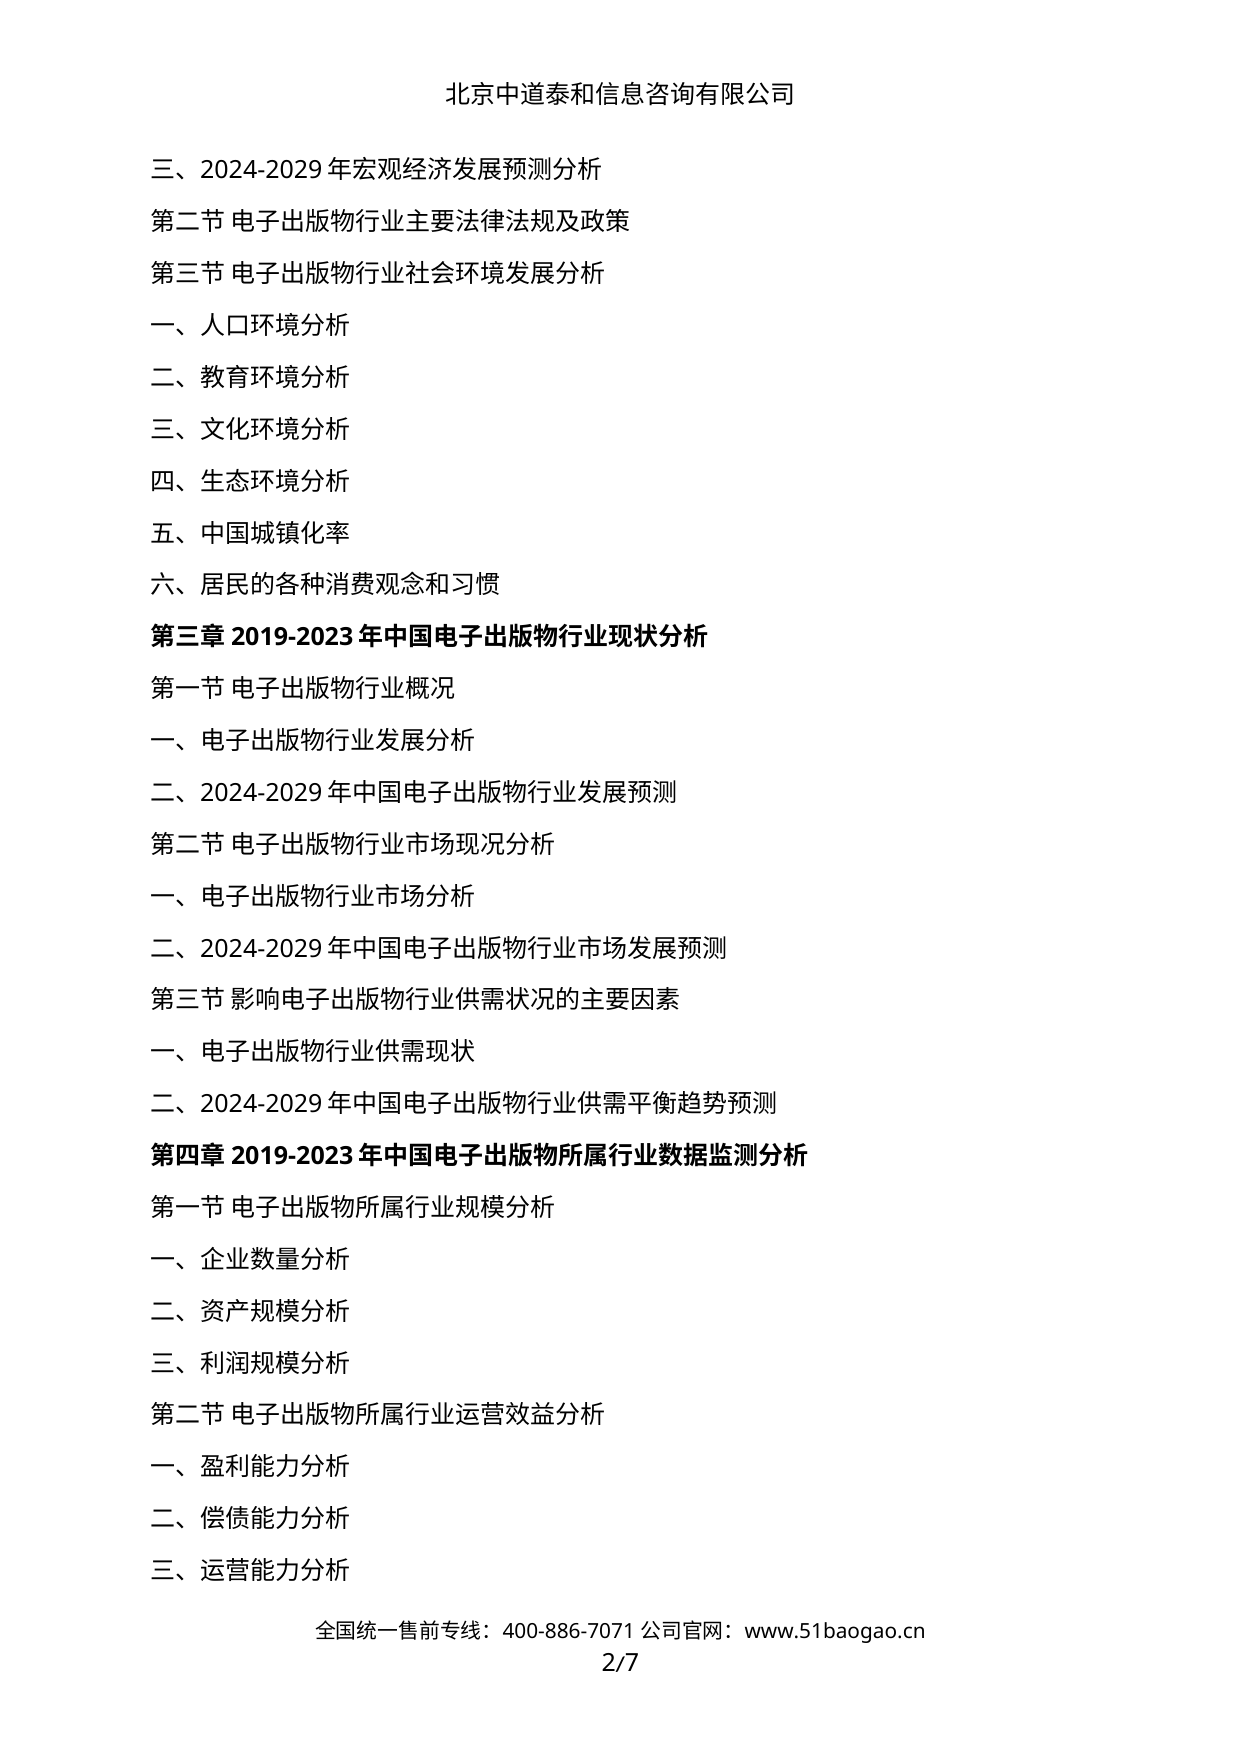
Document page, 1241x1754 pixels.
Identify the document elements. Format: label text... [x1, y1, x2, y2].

text 第三章 2019-2023年中国电子出版物行业现状分析 [150, 617, 1090, 653]
text 三、利润规模分析 [150, 1343, 1090, 1379]
text 一、电子出版物行业供需现状 [150, 1032, 1090, 1068]
text 六、居民的各种消费观念和习惯 [150, 565, 1090, 601]
text 三、2024-2029年宏观经济发展预测分析 [150, 150, 1090, 186]
text 第一节 电子出版物行业概况 [150, 669, 1090, 705]
text 一、电子出版物行业市场分析 [150, 876, 1090, 912]
text 第二节 电子出版物所属行业运营效益分析 [150, 1395, 1090, 1431]
text 一、人口环境分析 [150, 306, 1090, 342]
text 第三节 影响电子出版物行业供需状况的主要因素 [150, 980, 1090, 1016]
text 第一节 电子出版物所属行业规模分析 [150, 1187, 1090, 1224]
text 二、教育环境分析 [150, 357, 1090, 394]
text 二、偿债能力分析 [150, 1499, 1090, 1535]
text 三、文化环境分析 [150, 409, 1090, 446]
text 第二节 电子出版物行业市场现况分析 [150, 824, 1090, 861]
text 四、生态环境分析 [150, 461, 1090, 497]
text 第四章 2019-2023年中国电子出版物所属行业数据监测分析 [150, 1136, 1090, 1172]
text 二、资产规模分析 [150, 1291, 1090, 1327]
text 第三节 电子出版物行业社会环境发展分析 [150, 254, 1090, 290]
text 二、2024-2029年中国电子出版物行业市场发展预测 [150, 928, 1090, 964]
text 一、盈利能力分析 [150, 1447, 1090, 1483]
text 三、运营能力分析 [150, 1551, 1090, 1587]
text 二、2024-2029年中国电子出版物行业供需平衡趋势预测 [150, 1084, 1090, 1120]
text 二、2024-2029年中国电子出版物行业发展预测 [150, 772, 1090, 809]
text 第二节 电子出版物行业主要法律法规及政策 [150, 202, 1090, 238]
text 五、中国城镇化率 [150, 513, 1090, 549]
text 一、电子出版物行业发展分析 [150, 721, 1090, 757]
text 一、企业数量分析 [150, 1239, 1090, 1276]
